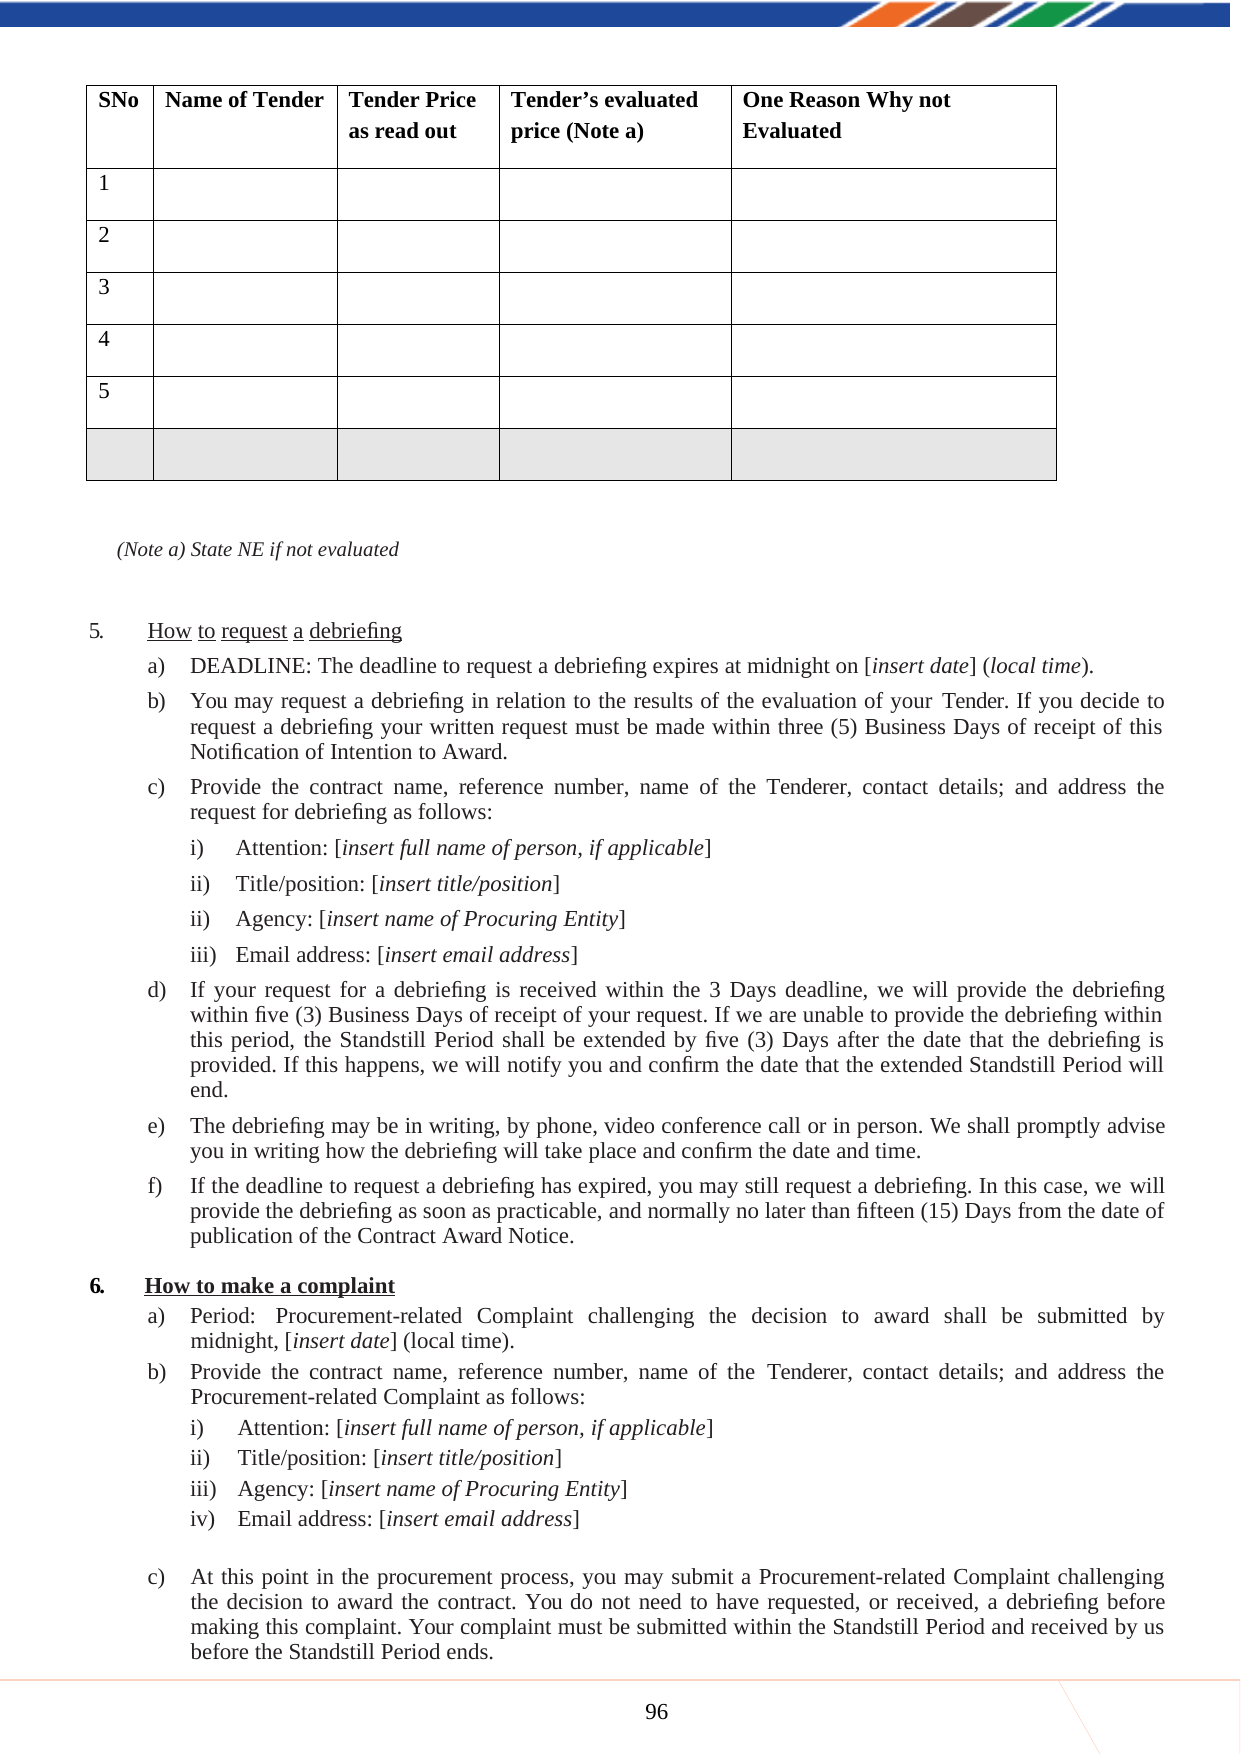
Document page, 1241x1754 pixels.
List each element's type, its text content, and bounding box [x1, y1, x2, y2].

list Attention: [insert full name of person, if applicable] [190, 834, 1165, 861]
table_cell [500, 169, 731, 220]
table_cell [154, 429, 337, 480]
list DEADLINE: The deadline to request a debrieﬁng expires at midnight on [insert date] (local time). [147, 653, 1165, 679]
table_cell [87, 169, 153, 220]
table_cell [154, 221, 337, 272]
list Attention: [insert full name of person, if applicable] [190, 1414, 1165, 1440]
list Agency: [insert name of Procuring Entity] [190, 905, 1165, 932]
list If your request for a debrieﬁng is received within the 3 Days deadline, we will provide the debrieﬁng within ﬁve (3) Business Days of receipt of your request. If we are unable to provide the debrieﬁng within this period, the Standstill Period shall be extended by ﬁve (3) Days after the date that the debrieﬁng is provided. If this happens, we will notify you and conﬁrm the date that the extended Standstill Period will end. [147, 977, 1165, 1102]
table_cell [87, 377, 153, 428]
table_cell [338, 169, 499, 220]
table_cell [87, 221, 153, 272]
list Agency: [insert name of Procuring Entity] [190, 1474, 1165, 1501]
list Provide the contract name, reference number, name of the Tenderer, contact details; and address the request for debrieﬁng as follows: [147, 774, 1165, 825]
list If the deadline to request a debrieﬁng has expired, you may still request a debrieﬁng. In this case, we will provide the debrieﬁng as soon as practicable, and normally no later than ﬁfteen (15) Days from the date of publication of the Contract Award Notice. [147, 1173, 1165, 1249]
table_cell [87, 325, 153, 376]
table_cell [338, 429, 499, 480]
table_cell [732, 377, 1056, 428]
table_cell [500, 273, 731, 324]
list Email address: [insert email address] [190, 941, 1165, 967]
list Title/position: [insert title/position] [190, 1444, 1165, 1470]
list How to request a debrieﬁng [88, 617, 1165, 643]
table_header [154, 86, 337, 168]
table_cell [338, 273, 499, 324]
list Period: Procurement-related Complaint challenging the decision to award shall be submitted by midnight, [insert date] (local time). [147, 1304, 1165, 1354]
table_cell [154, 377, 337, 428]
text (Note a) State NE if not evaluated [117, 537, 1165, 561]
list At this point in the procurement process, you may submit a Procurement-related Complaint challenging the decision to award the contract. You do not need to have requested, or received, a debrieﬁng before making this complaint. Your complaint must be submitted within the Standstill Period and received by us before the Standstill Period ends. [147, 1564, 1165, 1664]
list The debrieﬁng may be in writing, by phone, video conference call or in person. We shall promptly advise you in writing how the debrieﬁng will take place and conﬁrm the date and time. [147, 1113, 1165, 1163]
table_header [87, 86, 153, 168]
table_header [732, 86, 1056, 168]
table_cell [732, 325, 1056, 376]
list Email address: [insert email address] [190, 1505, 1165, 1531]
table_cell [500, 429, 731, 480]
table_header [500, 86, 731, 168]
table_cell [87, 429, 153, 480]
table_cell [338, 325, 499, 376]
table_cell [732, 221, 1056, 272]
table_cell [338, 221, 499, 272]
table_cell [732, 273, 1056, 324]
list Title/position: [insert title/position] [190, 870, 1165, 896]
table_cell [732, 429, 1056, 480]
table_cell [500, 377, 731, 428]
list How to make a complaint [89, 1273, 1240, 1299]
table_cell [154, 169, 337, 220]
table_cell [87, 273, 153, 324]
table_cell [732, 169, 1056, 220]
picture [0, 1, 1231, 27]
list You may request a debrieﬁng in relation to the results of the evaluation of your Tender. If you decide to request a debrieﬁng your written request must be made within three (5) Business Days of receipt of this Notiﬁcation of Intention to Award. [147, 689, 1165, 764]
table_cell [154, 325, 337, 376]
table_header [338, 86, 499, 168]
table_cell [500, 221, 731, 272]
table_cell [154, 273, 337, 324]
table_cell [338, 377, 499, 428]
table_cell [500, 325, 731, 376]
list Provide the contract name, reference number, name of the Tenderer, contact details; and address the Procurement-related Complaint as follows: [147, 1359, 1165, 1409]
